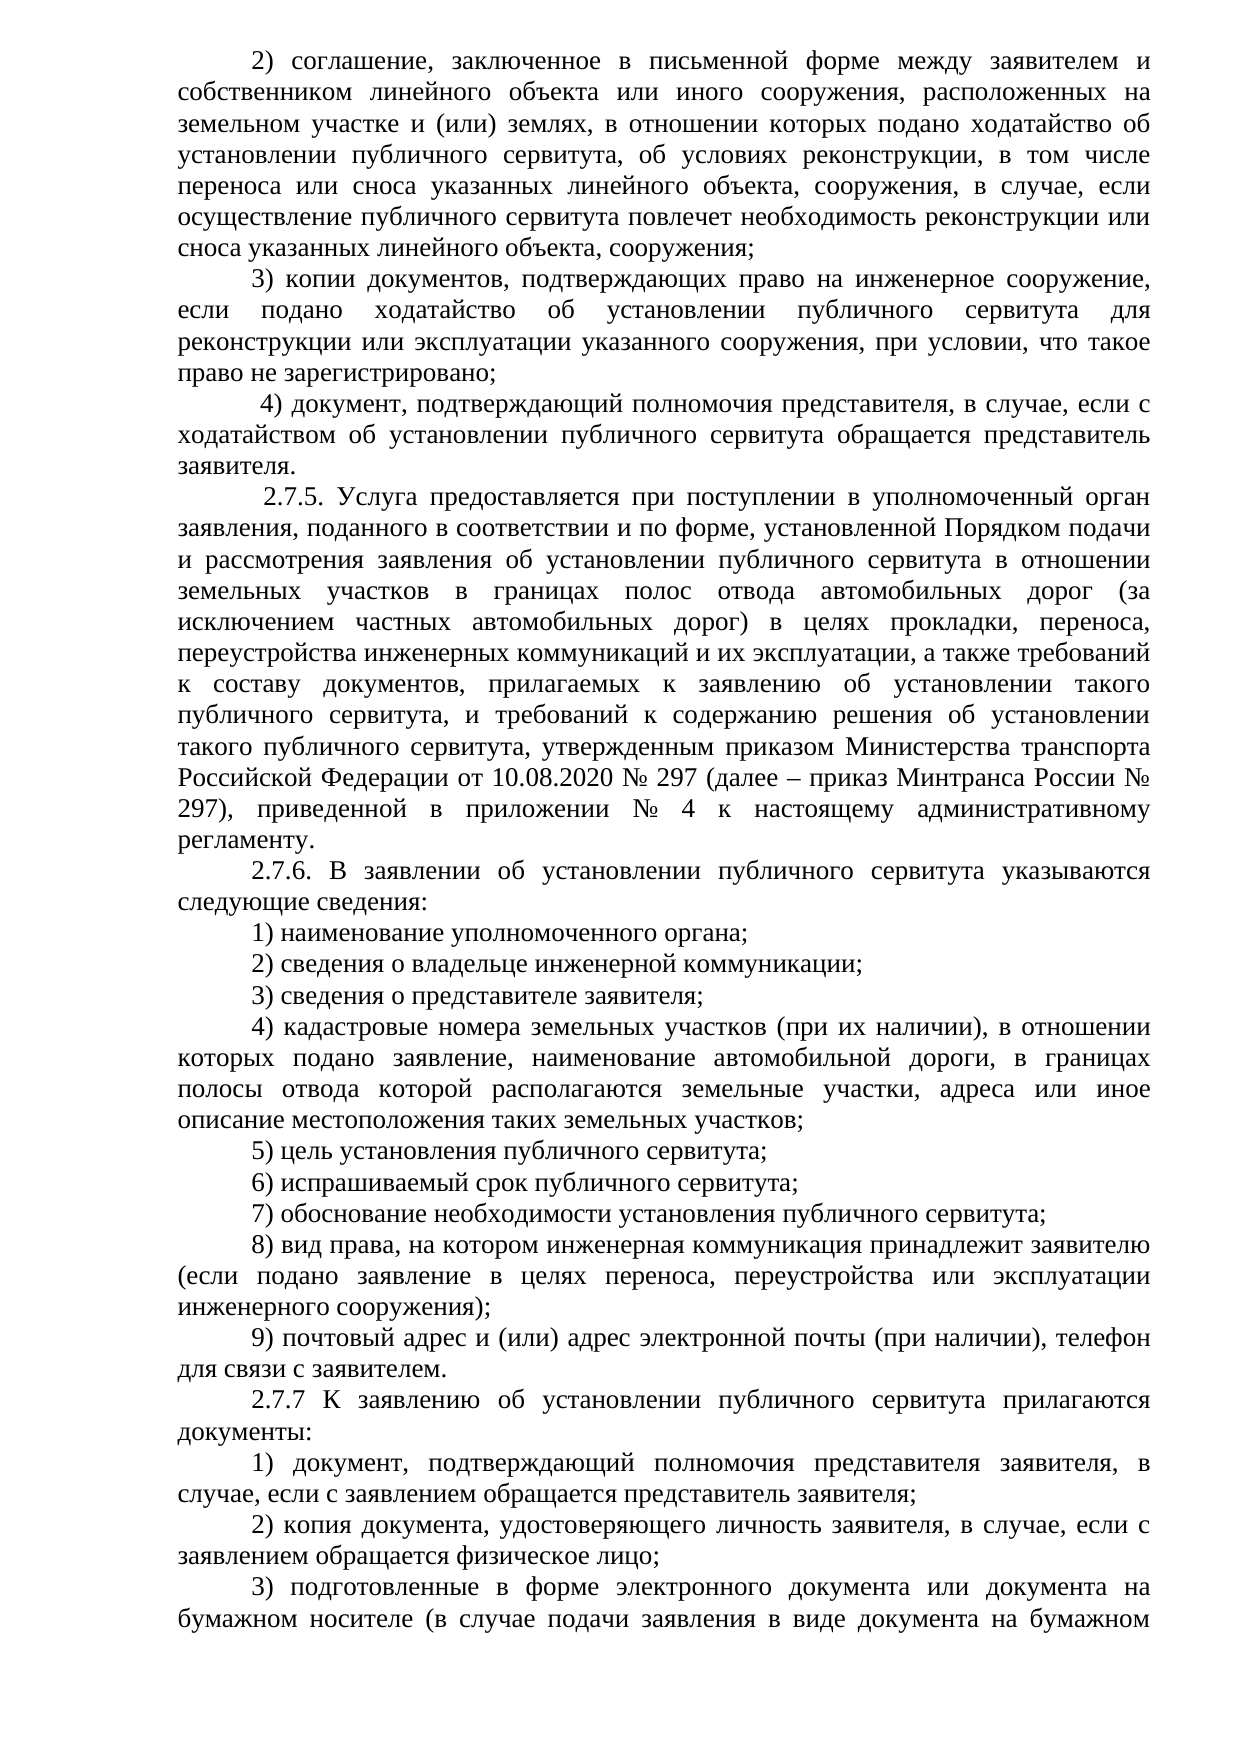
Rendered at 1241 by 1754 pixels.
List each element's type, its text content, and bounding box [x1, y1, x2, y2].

text 6) испрашиваемый срок публичного сервитута; [177, 1166, 1152, 1197]
text 2.7.7 К заявлению об установлении публичного сервитута прилагаются документы: [177, 1384, 1152, 1446]
text 1) наименование уполномоченного органа; [177, 916, 1152, 948]
text 3) копии документов, подтверждающих право на инженерное сооружение, если подано ходатайство об установлении публичного сервитута для реконструкции или эксплуатации указанного сооружения, при условии, что такое право не зарегистрировано; [177, 262, 1152, 387]
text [177, 1571, 1152, 1633]
text 8) вид права, на котором инженерная коммуникация принадлежит заявителю (если подано заявление в целях переноса, переустройства или эксплуатации инженерного сооружения); [177, 1228, 1152, 1321]
text 9) почтовый адрес и (или) адрес электронной почты (при наличии), телефон для связи с заявителем. [177, 1321, 1152, 1384]
text 3) сведения о представителе заявителя; [177, 979, 1152, 1010]
text 1) документ, подтверждающий полномочия представителя заявителя, в случае, если с заявлением обращается представитель заявителя; [177, 1446, 1152, 1508]
text 4) документ, подтверждающий полномочия представителя, в случае, если с ходатайством об установлении публичного сервитута обращается представитель заявителя. [177, 387, 1152, 480]
text 4) кадастровые номера земельных участков (при их наличии), в отношении которых подано заявление, наименование автомобильной дороги, в границах полосы отвода которой располагаются земельные участки, адреса или иное описание местоположения таких земельных участков; [177, 1010, 1152, 1134]
text 2) сведения о владельце инженерной коммуникации; [177, 948, 1152, 979]
text 2.7.5. Услуга предоставляется при поступлении в уполномоченный орган заявления, поданного в соответствии и по форме, установленной Порядком подачи и рассмотрения заявления об установлении публичного сервитута в отношении земельных участков в границах полос отвода автомобильных дорог (за исключением частных автомобильных дорог) в целях прокладки, переноса, переустройства инженерных коммуникаций и их эксплуатации, а также требований к составу документов, прилагаемых к заявлению об установлении такого публичного сервитута, и требований к содержанию решения об установлении такого публичного сервитута, утвержденным приказом Министерства транспорта Российской Федерации от 10.08.2020 № 297 (далее – приказ Минтранса России № 297), приведенной в приложении № 4 к настоящему административному регламенту. [177, 480, 1152, 854]
text 2) копия документа, удостоверяющего личность заявителя, в случае, если с заявлением обращается физическое лицо; [177, 1508, 1152, 1571]
text 7) обоснование необходимости установления публичного сервитута; [177, 1197, 1152, 1228]
text 5) цель установления публичного сервитута; [177, 1134, 1152, 1166]
text 2) соглашение, заключенное в письменной форме между заявителем и собственником линейного объекта или иного сооружения, расположенных на земельном участке и (или) землях, в отношении которых подано ходатайство об установлении публичного сервитута, об условиях реконструкции, в том числе переноса или сноса указанных линейного объекта, сооружения, в случае, если осуществление публичного сервитута повлечет необходимость реконструкции или сноса указанных линейного объекта, сооружения; [177, 44, 1152, 262]
text 2.7.6. В заявлении об установлении публичного сервитута указываются следующие сведения: [177, 854, 1152, 916]
